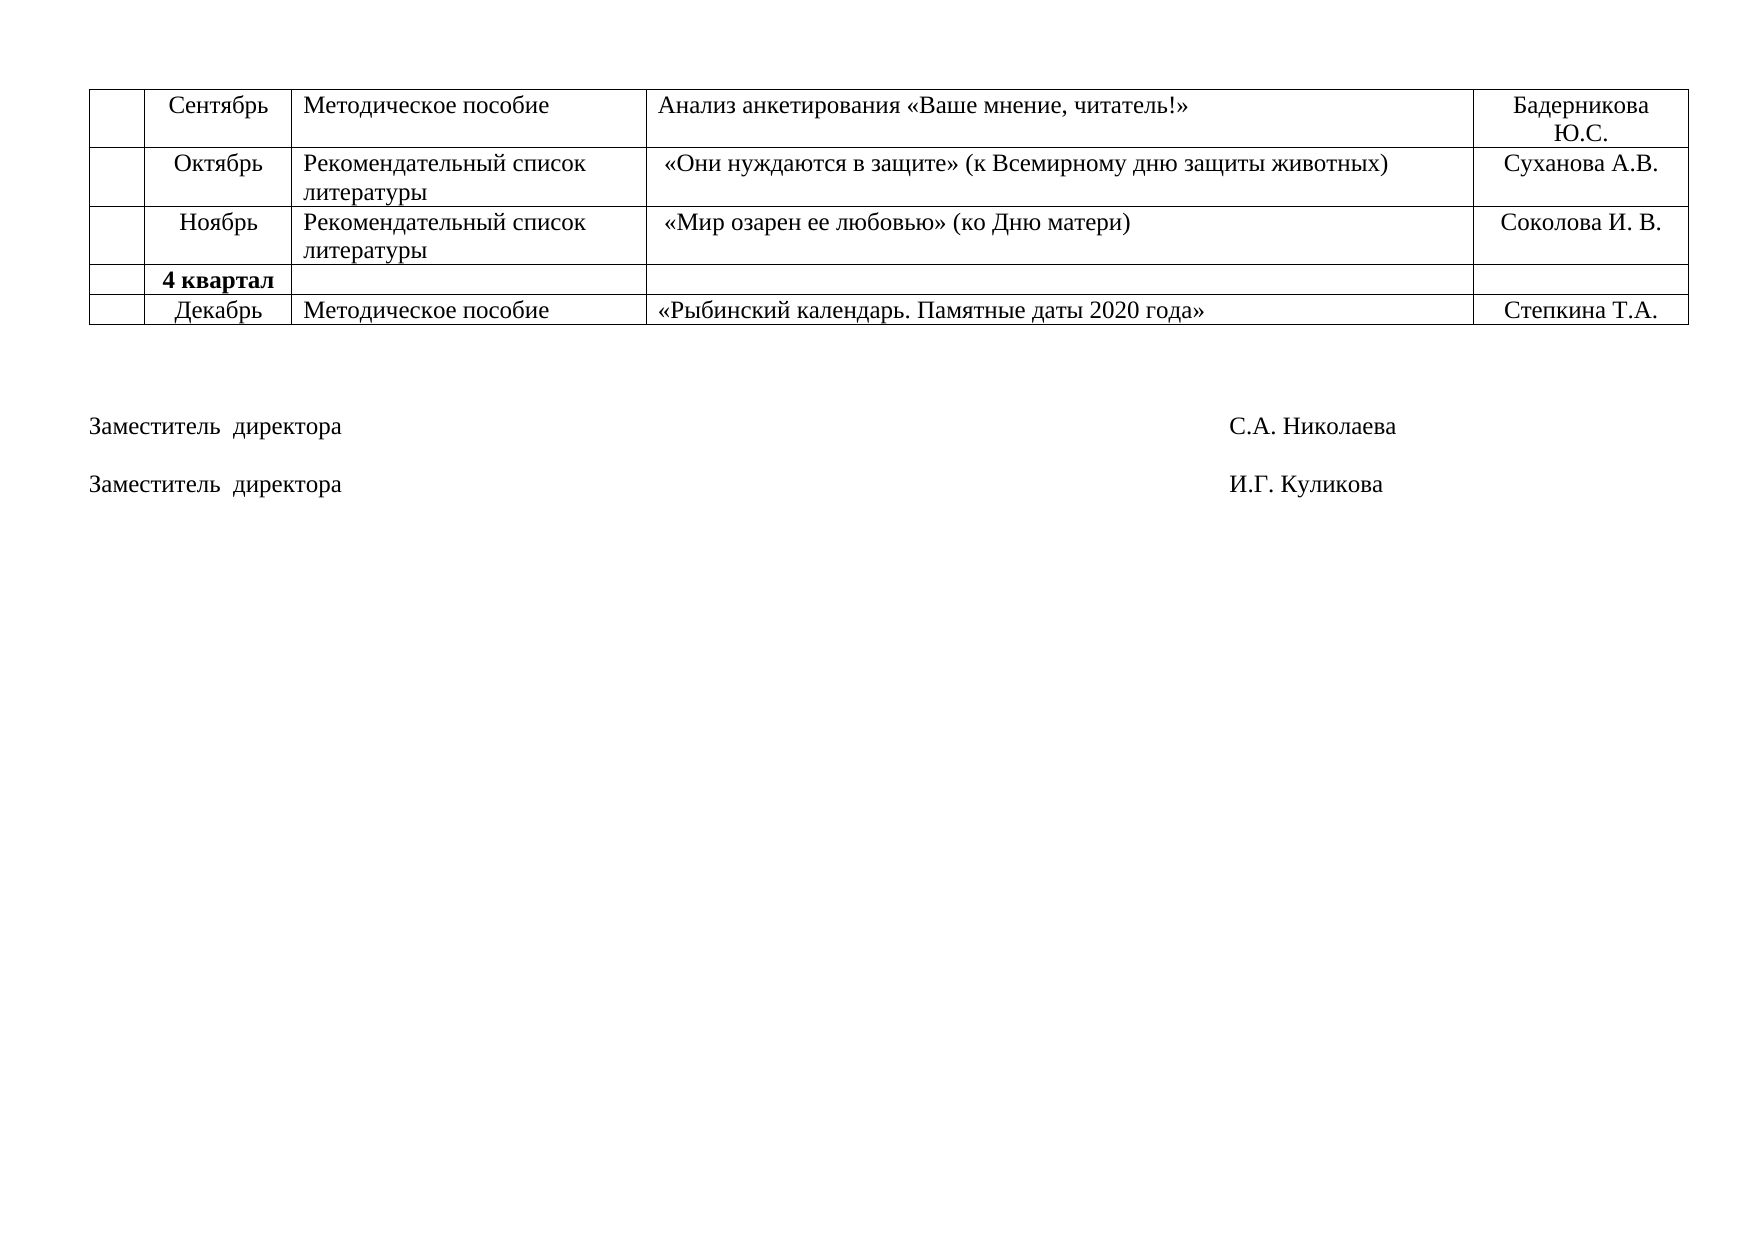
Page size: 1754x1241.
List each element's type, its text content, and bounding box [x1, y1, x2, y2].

table_cell Октябрь [145, 148, 291, 206]
text Заместитель директора С.А. Николаева [89, 411, 1665, 440]
table_cell Методическое пособие [292, 295, 646, 324]
table_cell Степкина Т.А. [1474, 295, 1688, 324]
table_cell Декабрь [145, 295, 291, 324]
table_cell Сентябрь [145, 90, 291, 147]
table_cell Рекомендательный список литературы [292, 207, 646, 264]
table_cell Соколова И. В. [1474, 207, 1688, 264]
table_cell [647, 265, 1473, 294]
table_cell [90, 90, 144, 147]
table_cell Суханова А.В. [1474, 148, 1688, 206]
text Заместитель директора И.Г. Куликова [89, 469, 1665, 497]
table_cell Анализ анкетирования «Ваше мнение, читатель!» [647, 90, 1473, 147]
table_cell «Они нуждаются в защите» (к Всемирному дню защиты животных) [647, 148, 1473, 206]
table_cell [90, 148, 144, 206]
table_cell 4 квартал [145, 265, 291, 294]
table_cell [90, 295, 144, 324]
table_cell Бадерникова Ю.С. [1474, 90, 1688, 147]
table_cell [90, 265, 144, 294]
table_cell Ноябрь [145, 207, 291, 264]
table_cell Рекомендательный список литературы [292, 148, 646, 206]
table_cell [90, 207, 144, 264]
table_cell «Мир озарен ее любовью» (ко Дню матери) [647, 207, 1473, 264]
table_cell «Рыбинский календарь. Памятные даты 2020 года» [647, 295, 1473, 324]
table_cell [292, 90, 646, 147]
table_cell [1474, 265, 1688, 294]
table_cell [292, 265, 646, 294]
